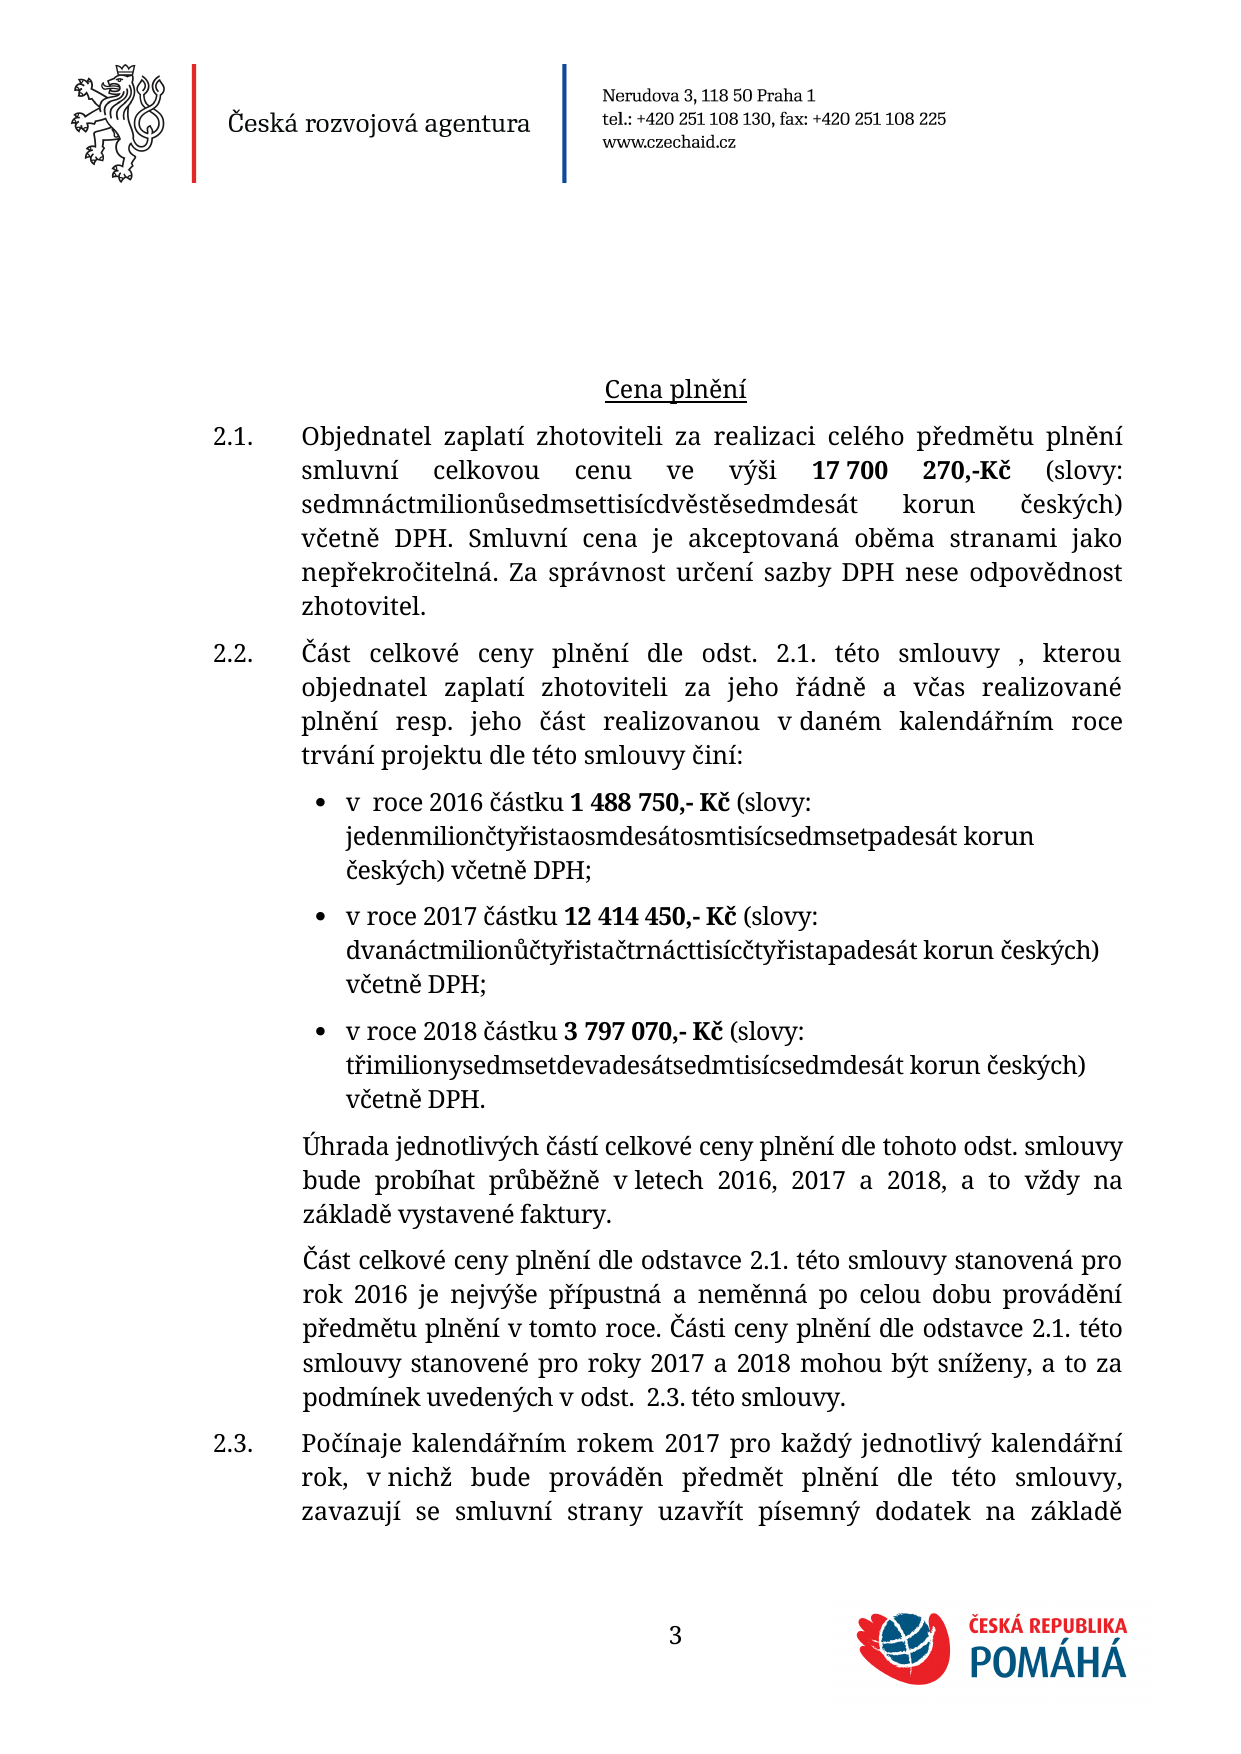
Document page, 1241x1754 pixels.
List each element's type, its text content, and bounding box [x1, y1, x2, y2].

list v roce 2016 částku 1 488 750,- Kč (slovy: jedenmiliončtyřistaosmdesátosmtisícsedmsetpadesát korun českých) včetně DPH; [316, 784, 1123, 886]
text Cena plnění [227, 372, 1123, 406]
picture [0, 0, 1241, 205]
list v roce 2017 částku 12 414 450,- Kč (slovy: dvanáctmilionůčtyřistačtrnácttisícčtyřistapadesát korun českých) včetně DPH; [316, 899, 1123, 1001]
list Objednatel zaplatí zhotoviteli za realizaci celého předmětu plnění smluvní celkovou cenu ve výši 17 700 270,-Kč (slovy: sedmnáctmilionůsedmsettisícdvěstěsedmdesát korun českých) včetně DPH. Smluvní cena je akceptovaná oběma stranami jako nepřekročitelná. Za správnost určení sazby DPH nese odpovědnost zhotovitel. [213, 419, 1123, 623]
list Část celkové ceny plnění dle odst. 2.1. této smlouvy , kterou objednatel zaplatí zhotoviteli za jeho řádně a včas realizované plnění resp. jeho část realizovanou v daném kalendářním roce trvání projektu dle této smlouvy činí: [213, 636, 1123, 772]
list v roce 2018 částku 3 797 070,- Kč (slovy: třimilionysedmsetdevadesátsedmtisícsedmdesát korun českých) včetně DPH. [316, 1014, 1123, 1116]
text Část celkové ceny plnění dle odstavce 2.1. této smlouvy stanovená pro rok 2016 je nejvýše přípustná a neměnná po celou dobu provádění předmětu plnění v tomto roce. Části ceny plnění dle odstavce 2.1. této smlouvy stanovené pro roky 2017 a 2018 mohou být sníženy, a to za podmínek uvedených v odst. 2.3. této smlouvy. [302, 1243, 1123, 1413]
text Úhrada jednotlivých částí celkové ceny plnění dle tohoto odst. smlouvy bude probíhat průběžně v letech 2016, 2017 a 2018, a to vždy na základě vystavené faktury. [302, 1128, 1123, 1231]
picture [827, 1588, 1157, 1707]
